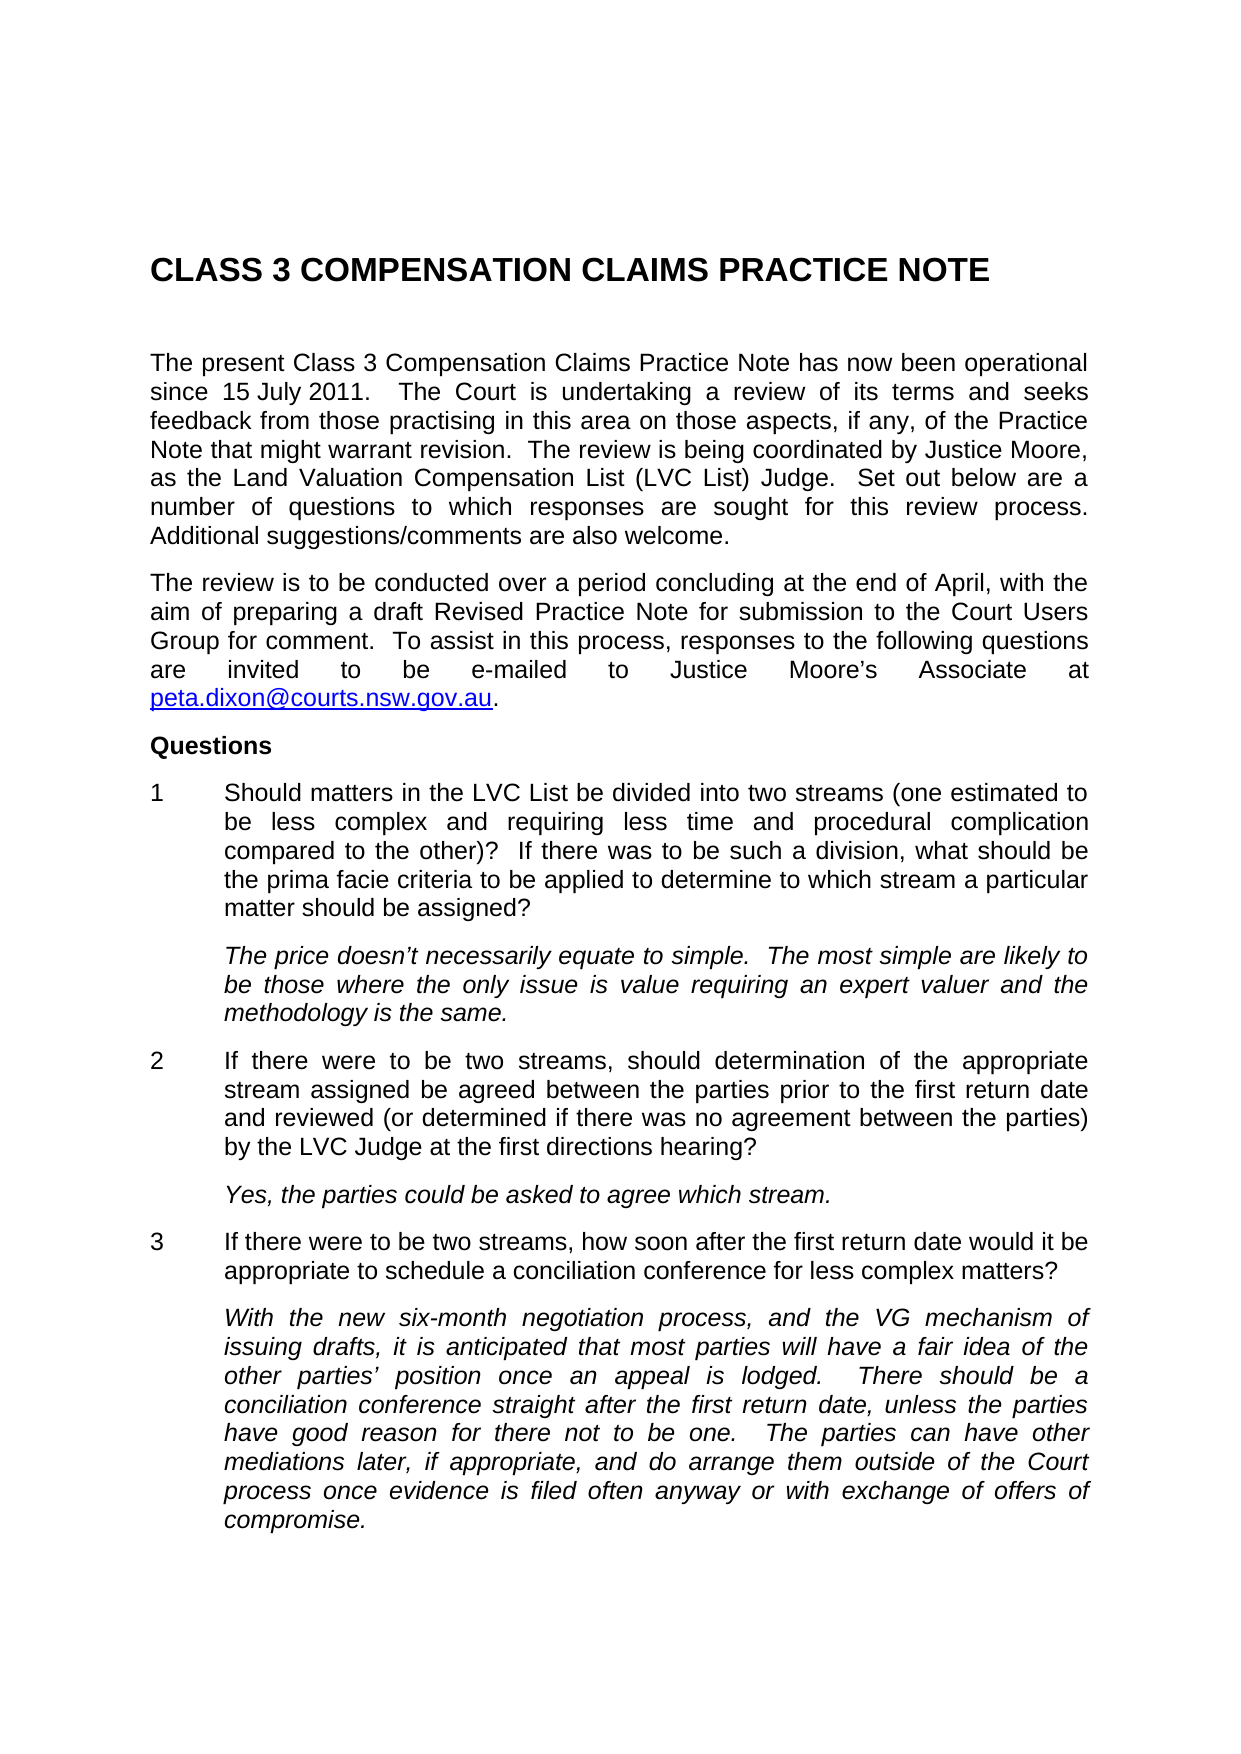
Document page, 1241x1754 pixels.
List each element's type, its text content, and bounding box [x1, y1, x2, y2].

list The price doesn’t necessarily equate to simple. The most simple are likely to be those where the only issue is value requiring an expert valuer and the methodology is the same. [224, 941, 1090, 1027]
list Yes, the parties could be asked to agree which stream. [224, 1180, 1090, 1208]
text Questions [150, 731, 1090, 760]
list If there were to be two streams, how soon after the first return date would it be appropriate to schedule a conciliation conference for less complex matters? [150, 1227, 1090, 1285]
text The present Class 3 Compensation Claims Practice Note has now been operational since 15 July 2011. The Court is undertaking a review of its terms and seeks feedback from those practising in this area on those aspects, if any, of the Practice Note that might warrant revision. The review is being coordinated by Justice Moore, as the Land Valuation Compensation List (LVC List) Judge. Set out below are a number of questions to which responses are sought for this review process. Additional suggestions/comments are also welcome. [150, 348, 1090, 550]
list Should matters in the LVC List be divided into two streams (one estimated to be less complex and requiring less time and procedural complication compared to the other)? If there was to be such a division, what should be the prima facie criteria to be applied to determine to which stream a particular matter should be assigned? [150, 778, 1090, 922]
text The review is to be conducted over a period concluding at the end of April, with the aim of preparing a draft Revised Practice Note for submission to the Court Users Group for comment. To assist in this process, responses to the following questions are invited to be e-mailed to Justice Moore’s Associate at peta.dixon@courts.nsw.gov.au. [150, 568, 1090, 712]
list With the new six-month negotiation process, and the VG mechanism of issuing drafts, it is anticipated that most parties will have a fair idea of the other parties’ position once an appeal is lodged. There should be a conciliation conference straight after the first return date, unless the parties have good reason for there not to be one. The parties can have other mediations later, if appropriate, and do arrange them outside of the Court process once evidence is filed often anyway or with exchange of offers of compromise. [224, 1303, 1090, 1533]
subtitle CLASS 3 COMPENSATION CLAIMS PRACTICE NOTE [150, 250, 1090, 288]
list If there were to be two streams, should determination of the appropriate stream assigned be agreed between the parties prior to the first return date and reviewed (or determined if there was no agreement between the parties) by the LVC Judge at the first directions hearing? [150, 1046, 1090, 1161]
